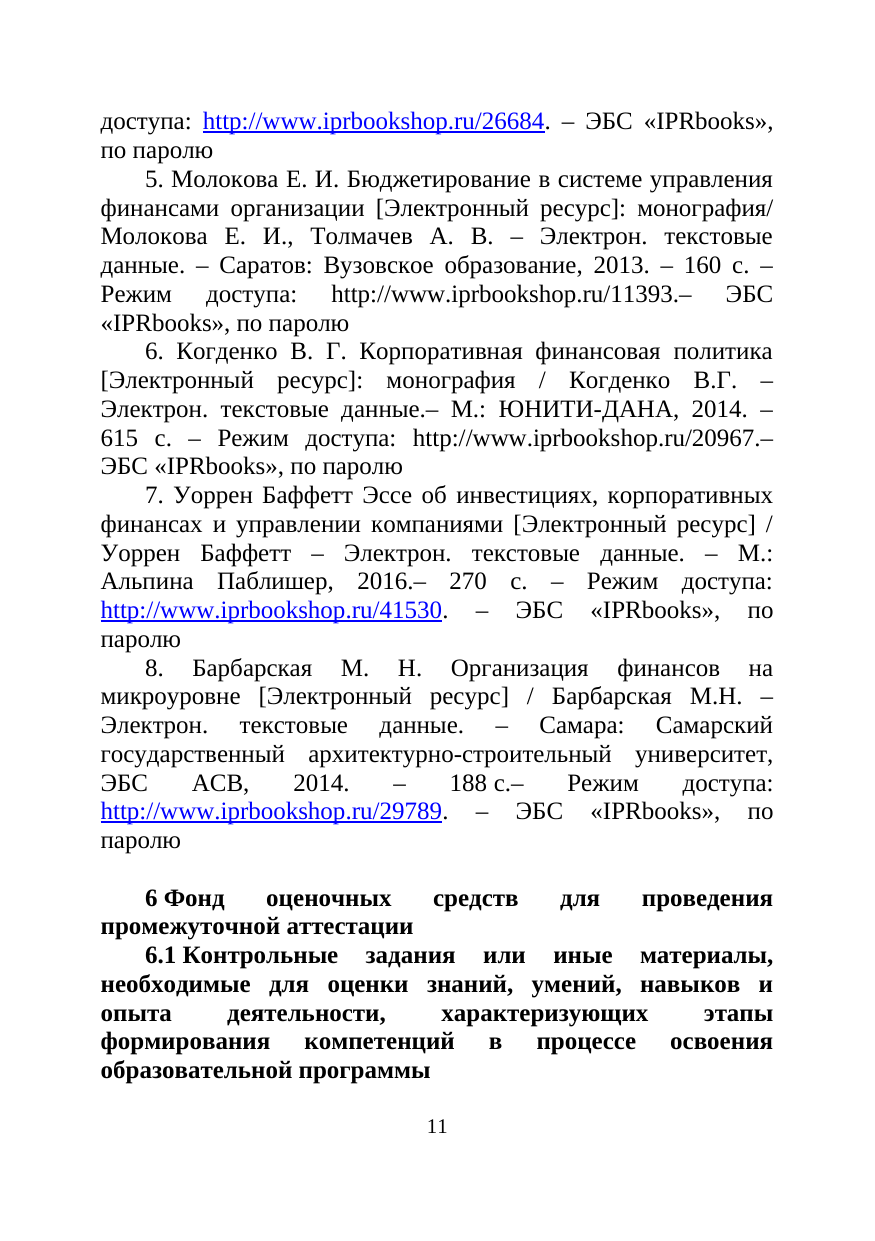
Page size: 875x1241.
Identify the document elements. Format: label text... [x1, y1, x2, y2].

text 6.1 Контрольные задания или иные материалы, необходимые для оценки знаний, умений, навыков и опыта деятельности, характеризующих этапы формирования компетенций в процессе освоения образовательной программы [100, 940, 774, 1084]
text 5. Молокова Е. И. Бюджетирование в системе управления финансами организации [Электронный ресурс]: монография/ Молокова Е. И., Толмачев А. В. – Электрон. текстовые данные. – Саратов: Вузовское образование, 2013. – 160 c. – Режим доступа: http://www.iprbookshop.ru/11393.– ЭБС «IPRbooks», по паролю [100, 164, 774, 336]
text 7. Уоррен Баффетт Эссе об инвестициях, корпоративных финансах и управлении компаниями [Электронный ресурс] / Уоррен Баффетт – Электрон. текстовые данные. – М.: Альпина Паблишер, 2016.– 270 c. – Режим доступа: http://www.iprbookshop.ru/41530. – ЭБС «IPRbooks», по паролю [100, 480, 774, 653]
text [100, 106, 774, 164]
text 8. Барбарская М. Н. Организация финансов на микроуровне [Электронный ресурс] / Барбарская М.Н. – Электрон. текстовые данные. – Самара: Самарский государственный архитектурно-строительный университет, ЭБС АСВ, 2014. – 188 c.– Режим доступа: http://www.iprbookshop.ru/29789. – ЭБС «IPRbooks», по паролю [100, 653, 774, 854]
text 6 Фонд оценочных средств для проведения промежуточной аттестации [100, 883, 774, 940]
text 6. Когденко В. Г. Корпоративная финансовая политика [Электронный ресурс]: монография / Когденко В.Г. – Электрон. текстовые данные.– М.: ЮНИТИ-ДАНА, 2014. – 615 c. – Режим доступа: http://www.iprbookshop.ru/20967.– ЭБС «IPRbooks», по паролю [100, 336, 774, 480]
